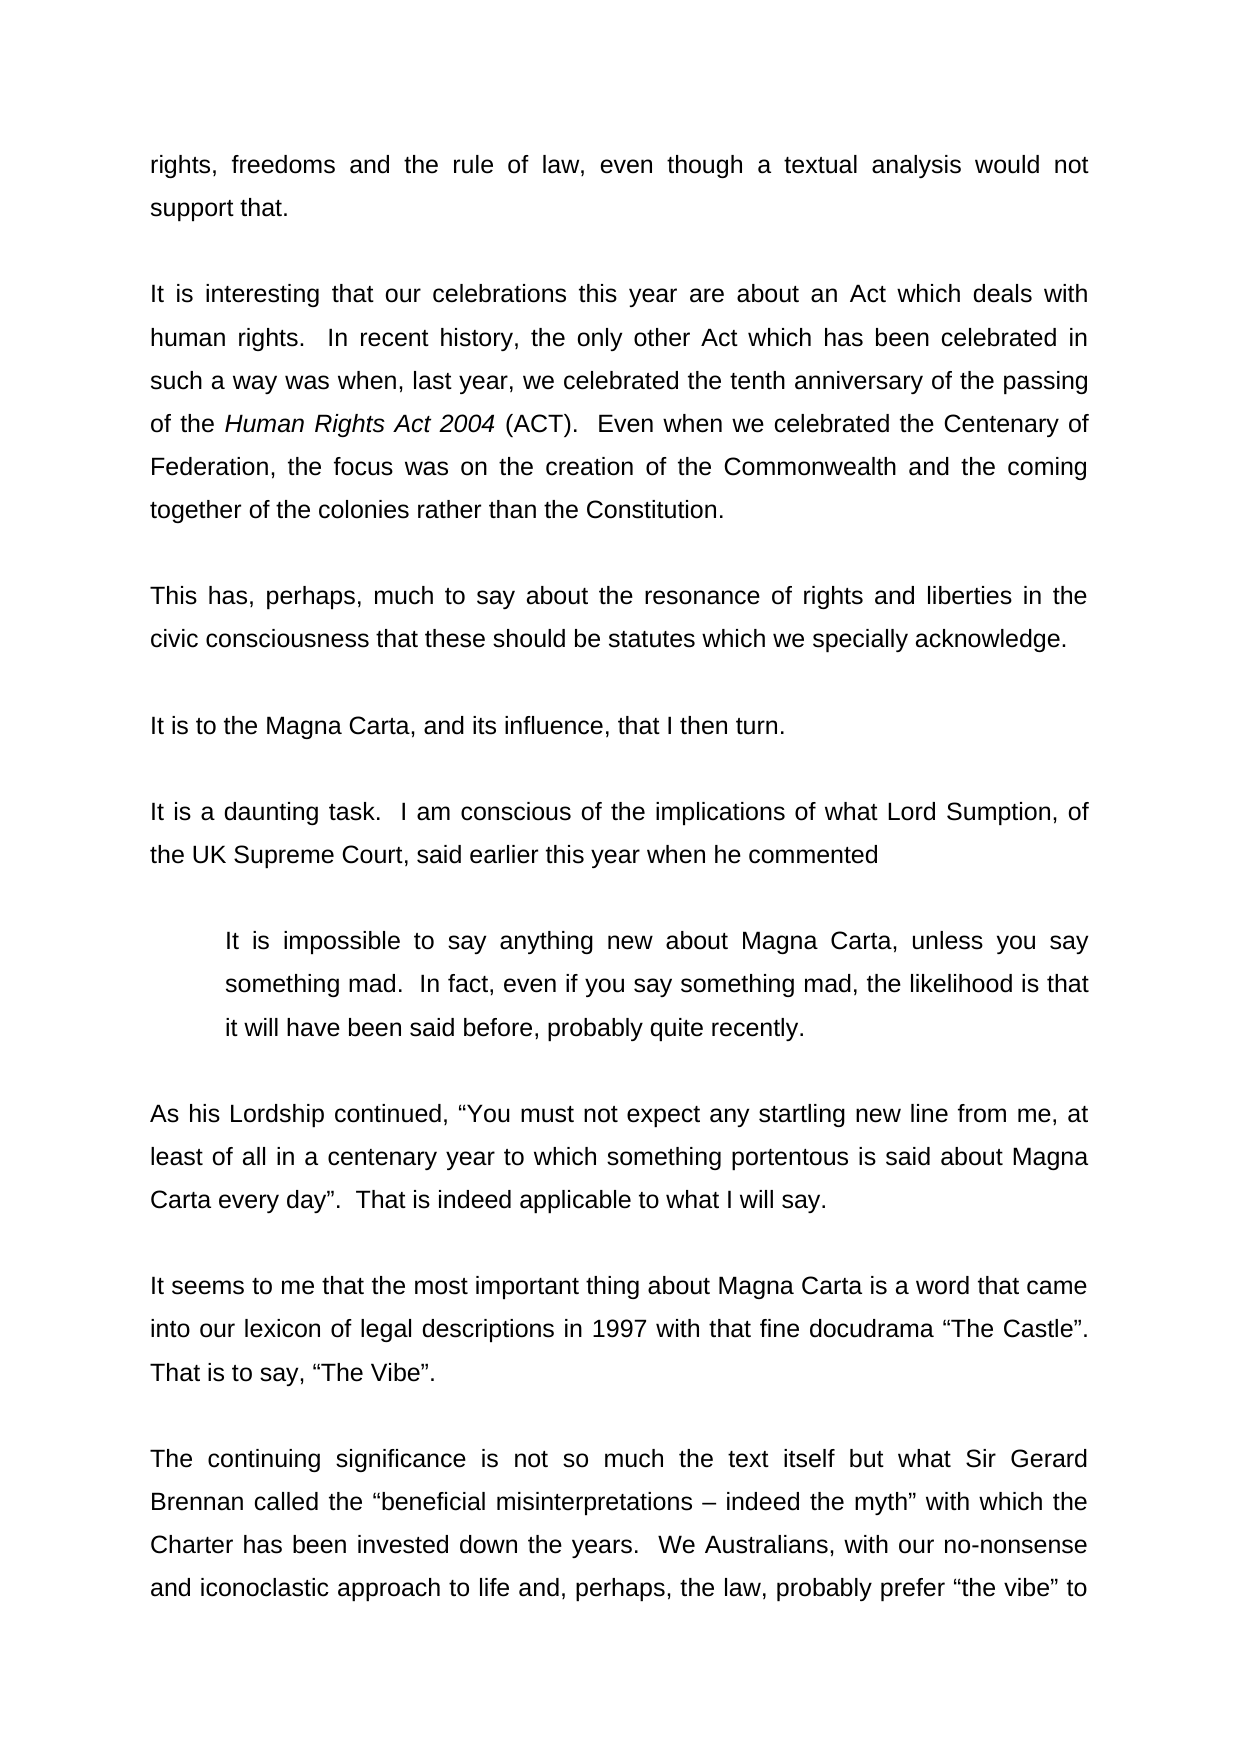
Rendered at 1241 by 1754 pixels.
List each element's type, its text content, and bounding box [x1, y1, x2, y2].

text This has, perhaps, much to say about the resonance of rights and liberties in the civic consciousness that these should be statutes which we specially acknowledge. [150, 581, 1090, 653]
text It is to the Magna Carta, and its influence, that I then turn. [150, 711, 1090, 739]
text It seems to me that the most important thing about Magna Carta is a word that came into our lexicon of legal descriptions in 1997 with that fine docudrama “The Castle”. That is to say, “The Vibe”. [150, 1271, 1090, 1386]
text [150, 150, 1090, 222]
text As his Lordship continued, “You must not expect any startling new line from me, at least of all in a centenary year to which something portentous is said about Magna Carta every day”. That is indeed applicable to what I will say. [150, 1099, 1090, 1214]
text It is interesting that our celebrations this year are about an Act which deals with human rights. In recent history, the only other Act which has been celebrated in such a way was when, last year, we celebrated the tenth anniversary of the passing of the Human Rights Act 2004 (ACT). Even when we celebrated the Centenary of Federation, the focus was on the creation of the Commonwealth and the coming together of the colonies rather than the Constitution. [150, 279, 1090, 524]
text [150, 1444, 1090, 1602]
text It is impossible to say anything new about Magna Carta, unless you say something mad. In fact, even if you say something mad, the likelihood is that it will have been said before, probably quite recently. [150, 926, 1090, 1041]
text It is a daunting task. I am conscious of the implications of what Lord Sumption, of the UK Supreme Court, said earlier this year when he commented [150, 797, 1090, 869]
